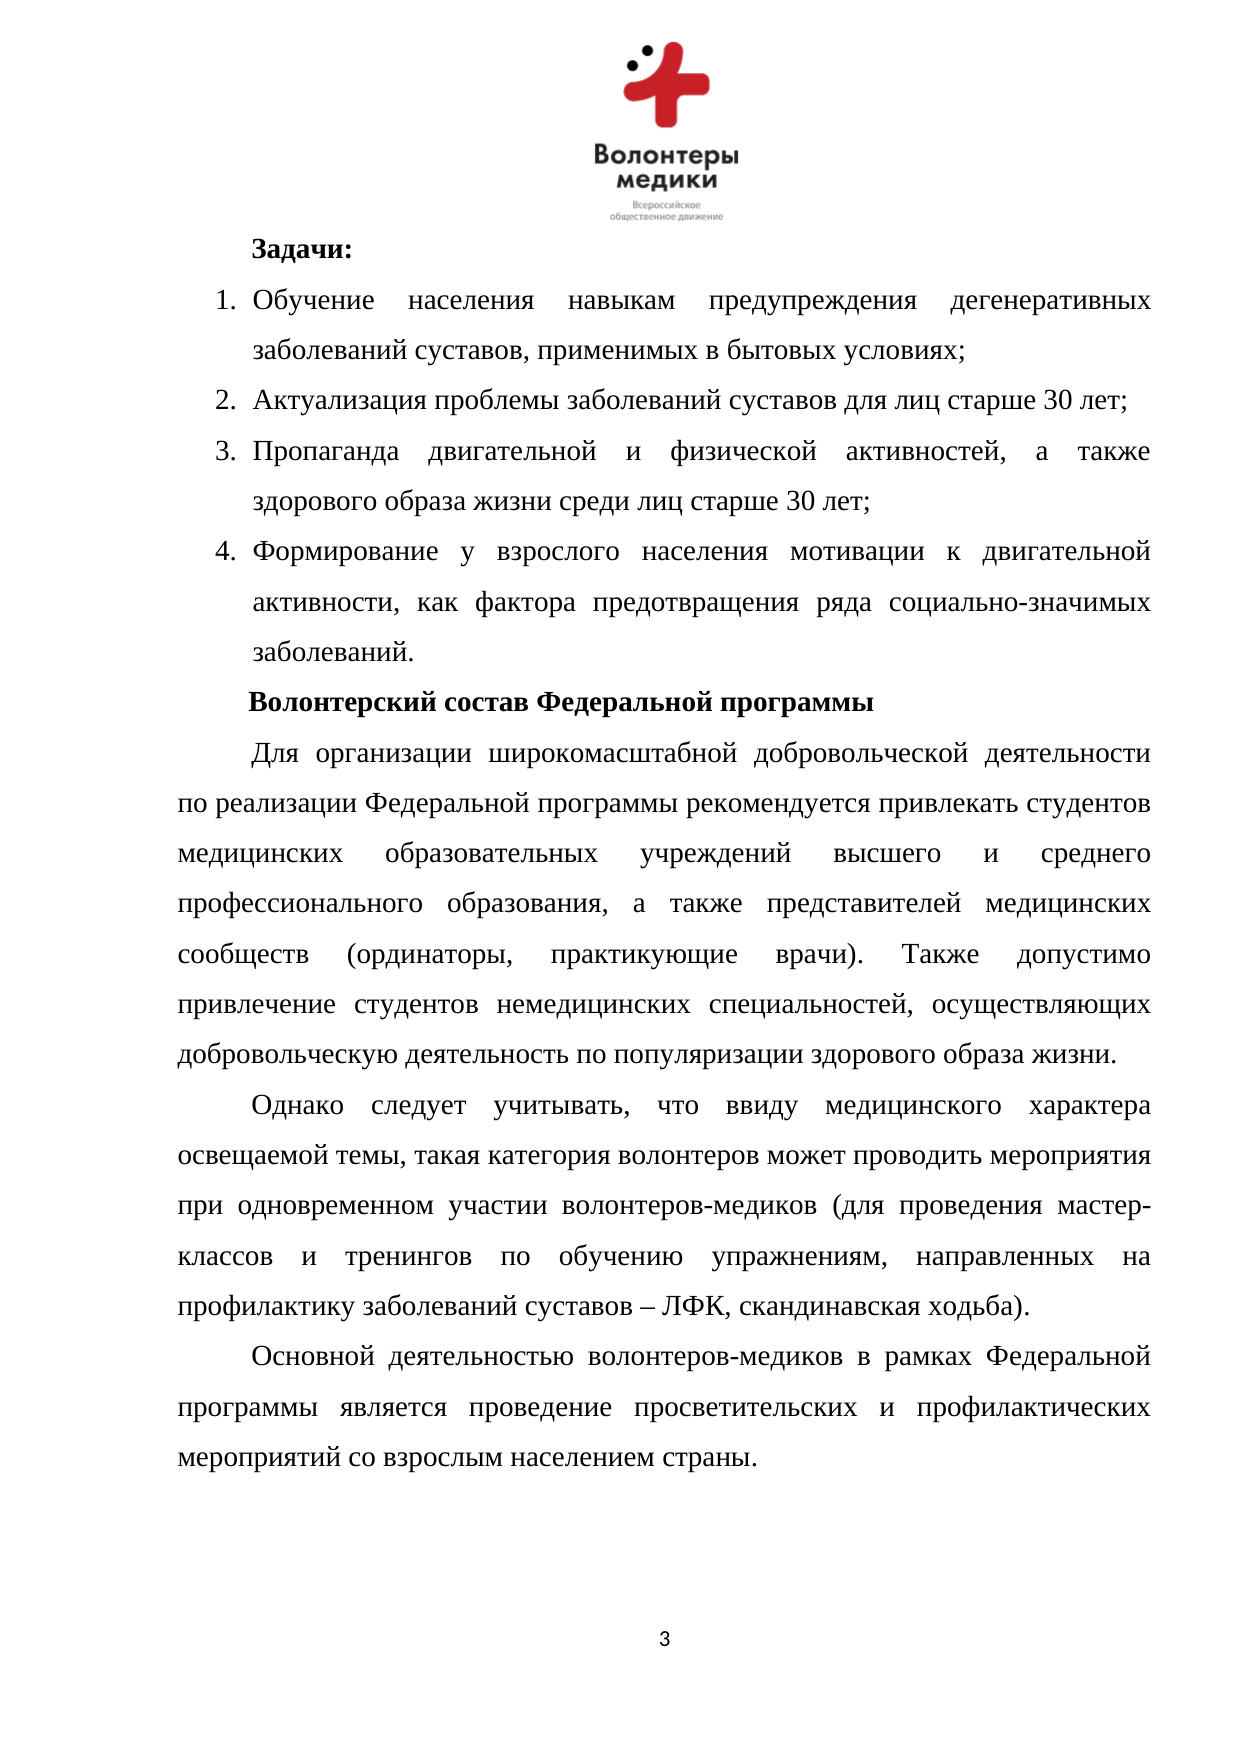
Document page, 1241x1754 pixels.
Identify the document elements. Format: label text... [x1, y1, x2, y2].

list Актуализация проблемы заболеваний суставов для лиц старше 30 лет; [215, 382, 1152, 416]
text Однако следует учитывать, что ввиду медицинского характера освещаемой темы, такая категория волонтеров может проводить мероприятия при одновременном участии волонтеров-медиков (для проведения мастер-классов и тренингов по обучению упражнениям, направленных на профилактику заболеваний суставов – ЛФК, скандинавская ходьба). [177, 1087, 1152, 1322]
text Волонтерский состав Федеральной программы [177, 684, 1152, 718]
text Для организации широкомасштабной добровольческой деятельности по реализации Федеральной программы рекомендуется привлекать студентов медицинских образовательных учреждений высшего и среднего профессионального образования, а также представителей медицинских сообществ (ординаторы, практикующие врачи). Также допустимо привлечение студентов немедицинских специальностей, осуществляющих добровольческую деятельность по популяризации здорового образа жизни. [177, 735, 1152, 1070]
text Задачи: [177, 232, 1152, 265]
text Основной деятельностью волонтеров-медиков в рамках Федеральной программы является проведение просветительских и профилактических мероприятий со взрослым населением страны. [177, 1338, 1152, 1473]
list Обучение населения навыкам предупреждения дегенеративных заболеваний суставов, применимых в бытовых условиях; [215, 282, 1152, 366]
picture [577, 29, 752, 232]
list Пропаганда двигательной и физической активностей, а также здорового образа жизни среди лиц старше 30 лет; [215, 433, 1152, 517]
list Формирование у взрослого населения мотивации к двигательной активности, как фактора предотвращения ряда социально-значимых заболеваний. [215, 533, 1152, 668]
